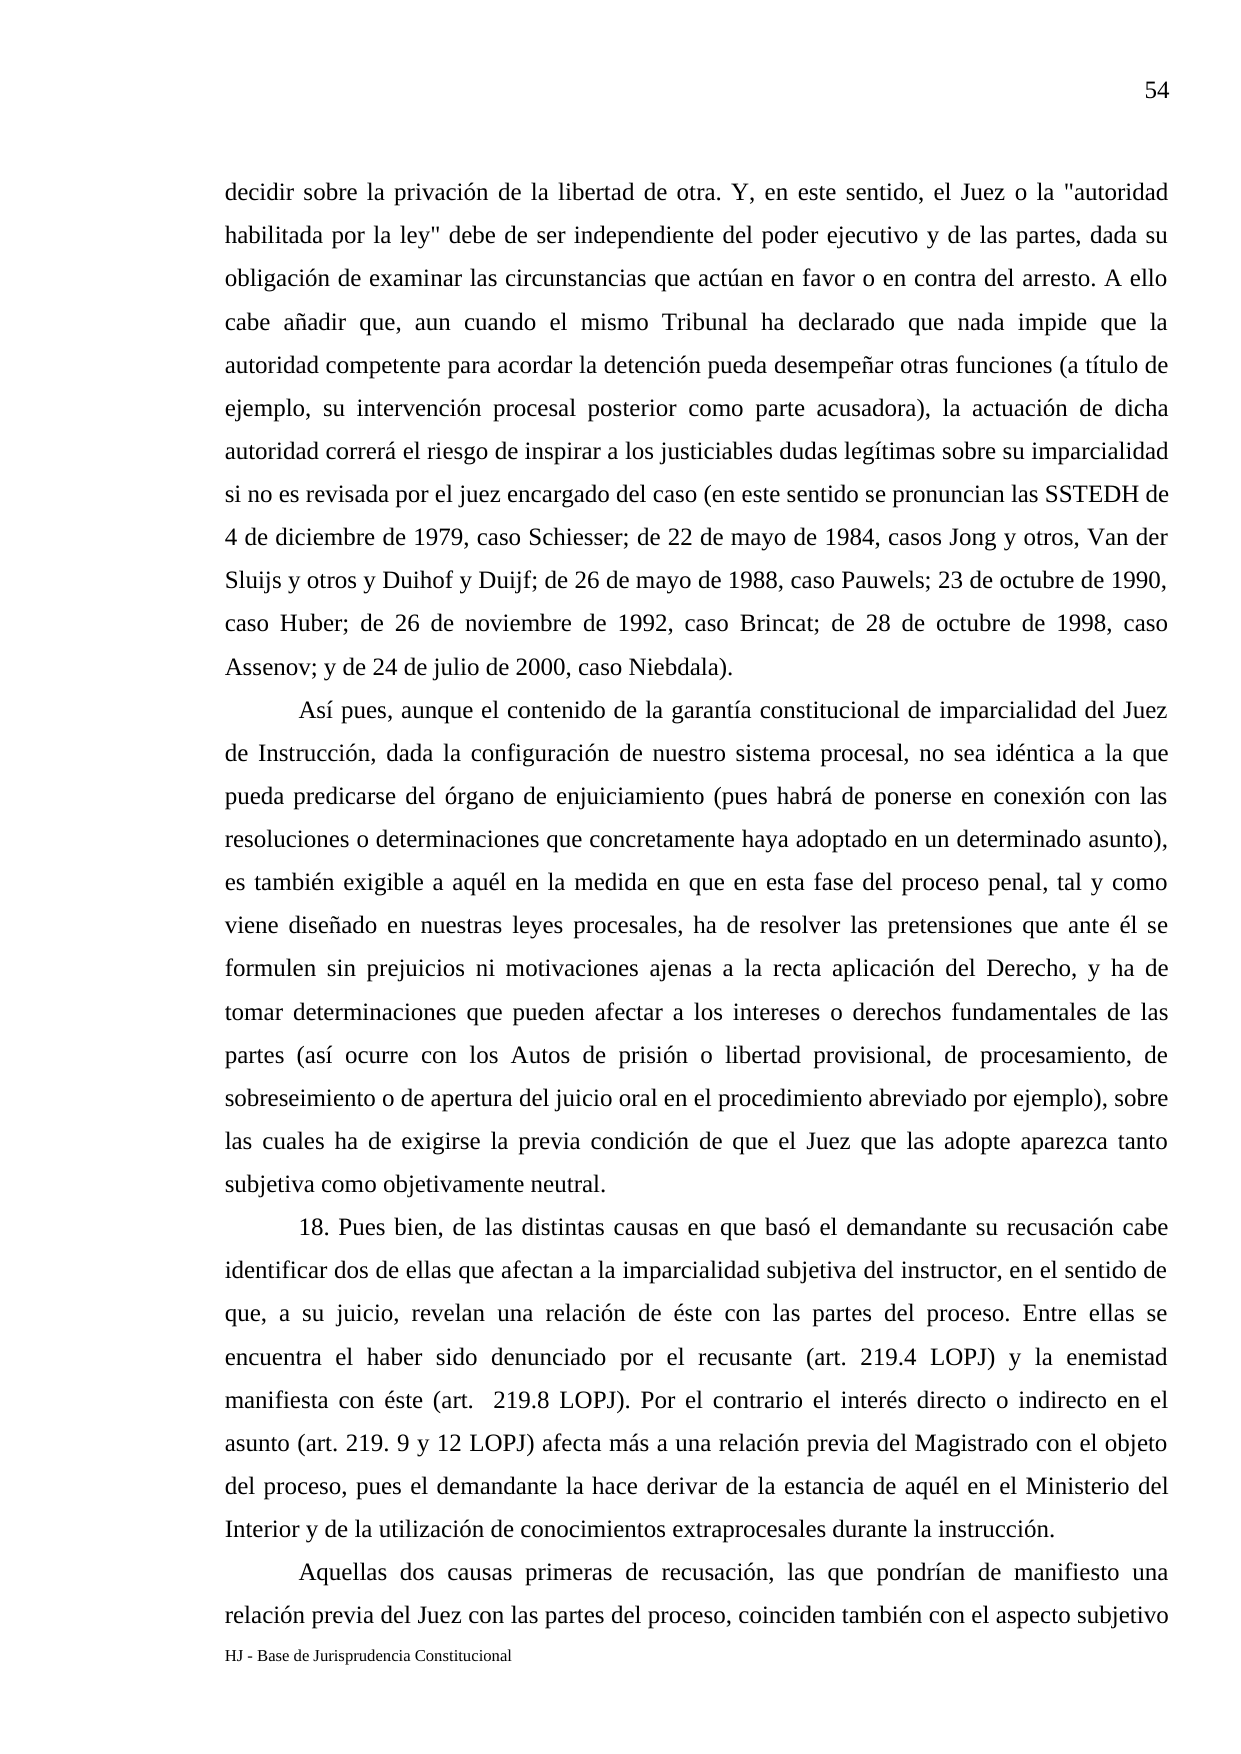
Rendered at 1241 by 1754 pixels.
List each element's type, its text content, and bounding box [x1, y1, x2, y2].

text Así pues, aunque el contenido de la garantía constitucional de imparcialidad del Juez de Instrucción, dada la configuración de nuestro sistema procesal, no sea idéntica a la que pueda predicarse del órgano de enjuiciamiento (pues habrá de ponerse en conexión con las resoluciones o determinaciones que concretamente haya adoptado en un determinado asunto), es también exigible a aquél en la medida en que en esta fase del proceso penal, tal y como viene diseñado en nuestras leyes procesales, ha de resolver las pretensiones que ante él se formulen sin prejuicios ni motivaciones ajenas a la recta aplicación del Derecho, y ha de tomar determinaciones que pueden afectar a los intereses o derechos fundamentales de las partes (así ocurre con los Autos de prisión o libertad provisional, de procesamiento, de sobreseimiento o de apertura del juicio oral en el procedimiento abreviado por ejemplo), sobre las cuales ha de exigirse la previa condición de que el Juez que las adopte aparezca tanto subjetiva como objetivamente neutral. [224, 695, 1169, 1198]
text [224, 1557, 1169, 1629]
text 18. Pues bien, de las distintas causas en que basó el demandante su recusación cabe identificar dos de ellas que afectan a la imparcialidad subjetiva del instructor, en el sentido de que, a su juicio, revelan una relación de éste con las partes del proceso. Entre ellas se encuentra el haber sido denunciado por el recusante (art. 219.4 LOPJ) y la enemistad manifiesta con éste (art. 219.8 LOPJ). Por el contrario el interés directo o indirecto en el asunto (art. 219. 9 y 12 LOPJ) afecta más a una relación previa del Magistrado con el objeto del proceso, pues el demandante la hace derivar de la estancia de aquél en el Ministerio del Interior y de la utilización de conocimientos extraprocesales durante la instrucción. [224, 1212, 1169, 1543]
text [224, 177, 1169, 680]
